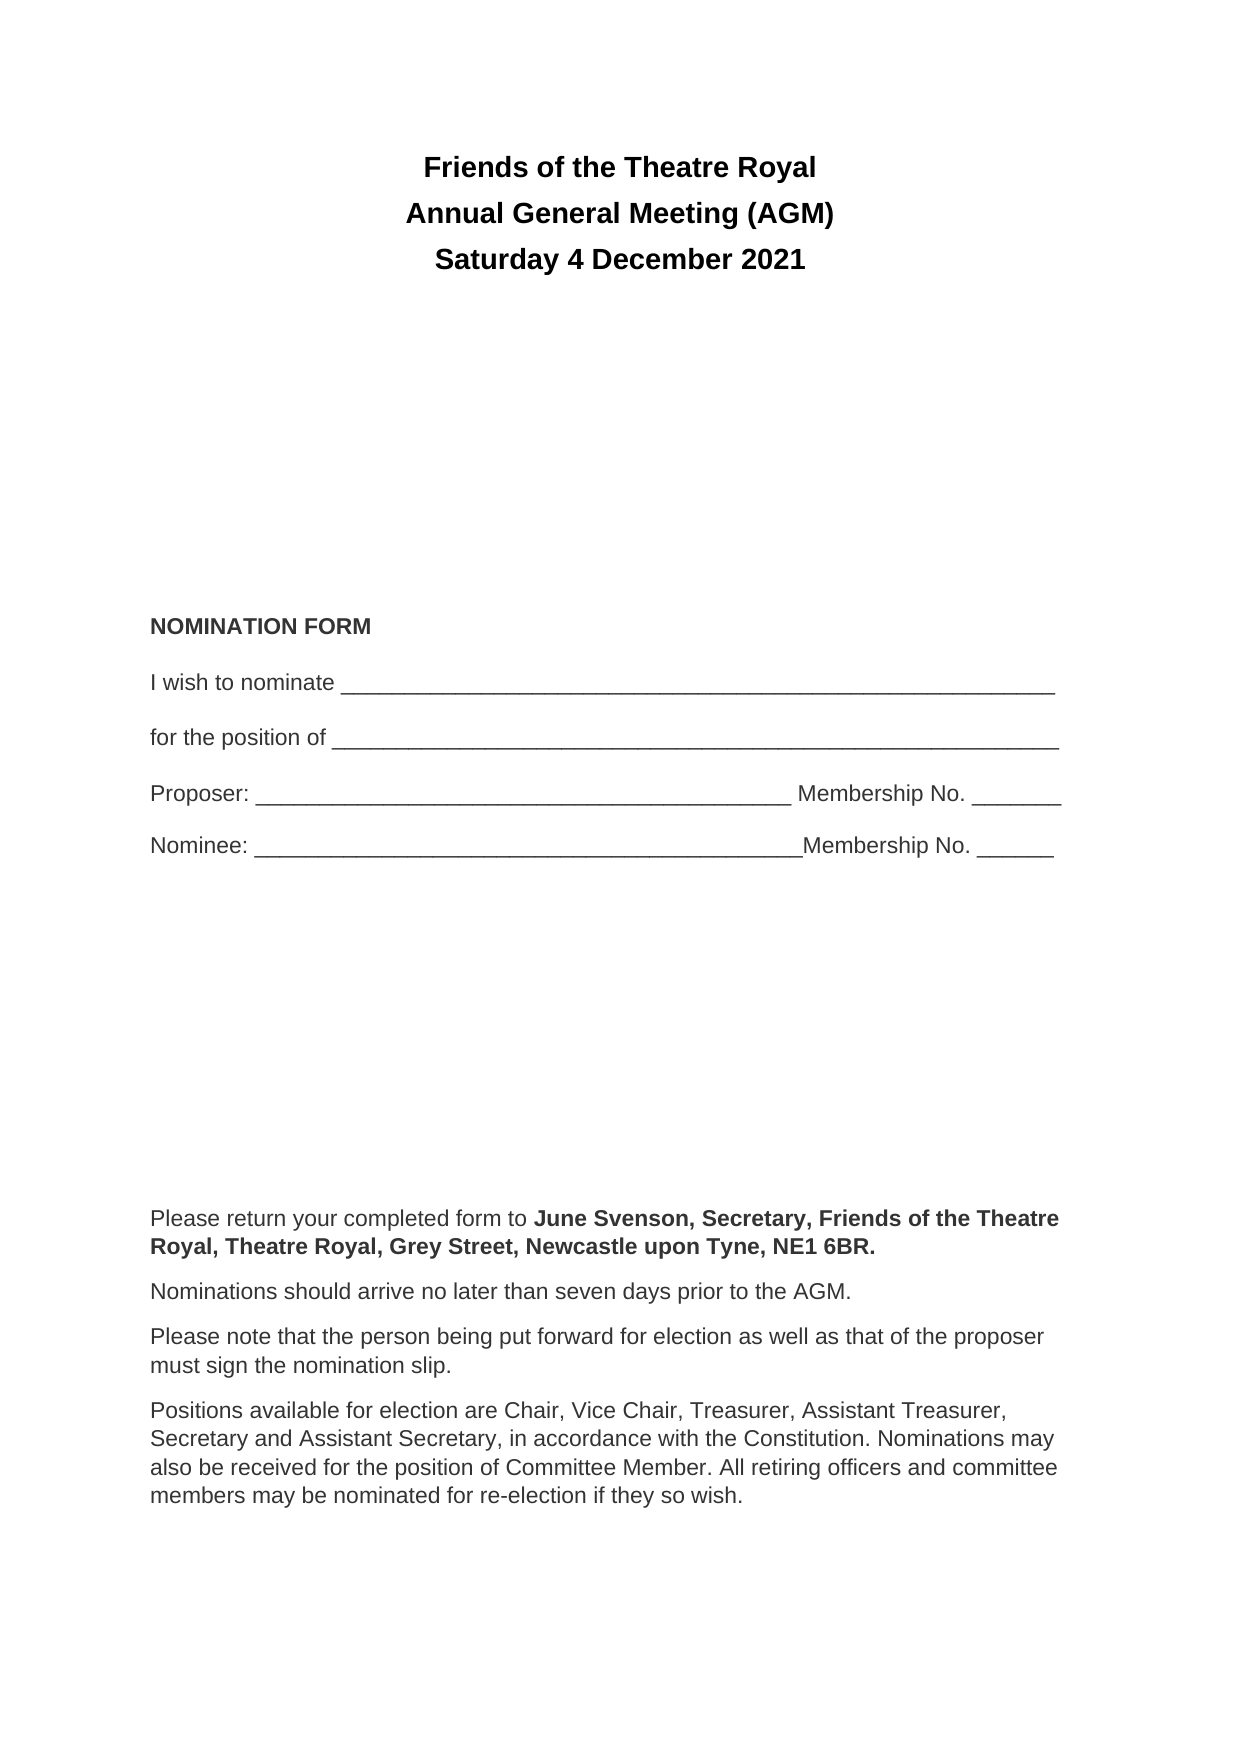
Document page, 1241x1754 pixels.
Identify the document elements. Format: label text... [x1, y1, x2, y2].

text Friends of the Theatre Royal [150, 150, 1090, 183]
text for the position of _________________________________________________________ [150, 724, 1090, 750]
text Annual General Meeting (AGM) [150, 196, 1090, 229]
text Positions available for election are Chair, Vice Chair, Treasurer, Assistant Treasurer, Secretary and Assistant Secretary, in accordance with the Constitution. Nominations may also be received for the position of Committee Member. All retiring officers and committee members may be nominated for re-election if they so wish. [150, 1397, 1090, 1508]
text Proposer: __________________________________________ Membership No. _______ [150, 779, 1090, 806]
text Nominations should arrive no later than seven days prior to the AGM. [150, 1278, 1090, 1304]
text Please note that the person being put forward for election as well as that of the proposer must sign the nomination slip. [150, 1323, 1090, 1378]
text Saturday 4 December 2021 [150, 242, 1090, 276]
text NOMINATION FORM [150, 613, 1090, 639]
text I wish to nominate ________________________________________________________ [150, 668, 1090, 695]
text Please return your completed form to June Svenson, Secretary, Friends of the Theatre Royal, Theatre Royal, Grey Street, Newcastle upon Tyne, NE1 6BR. [150, 1205, 1090, 1259]
text Nominee: ___________________________________________Membership No. ______ [150, 832, 1090, 858]
